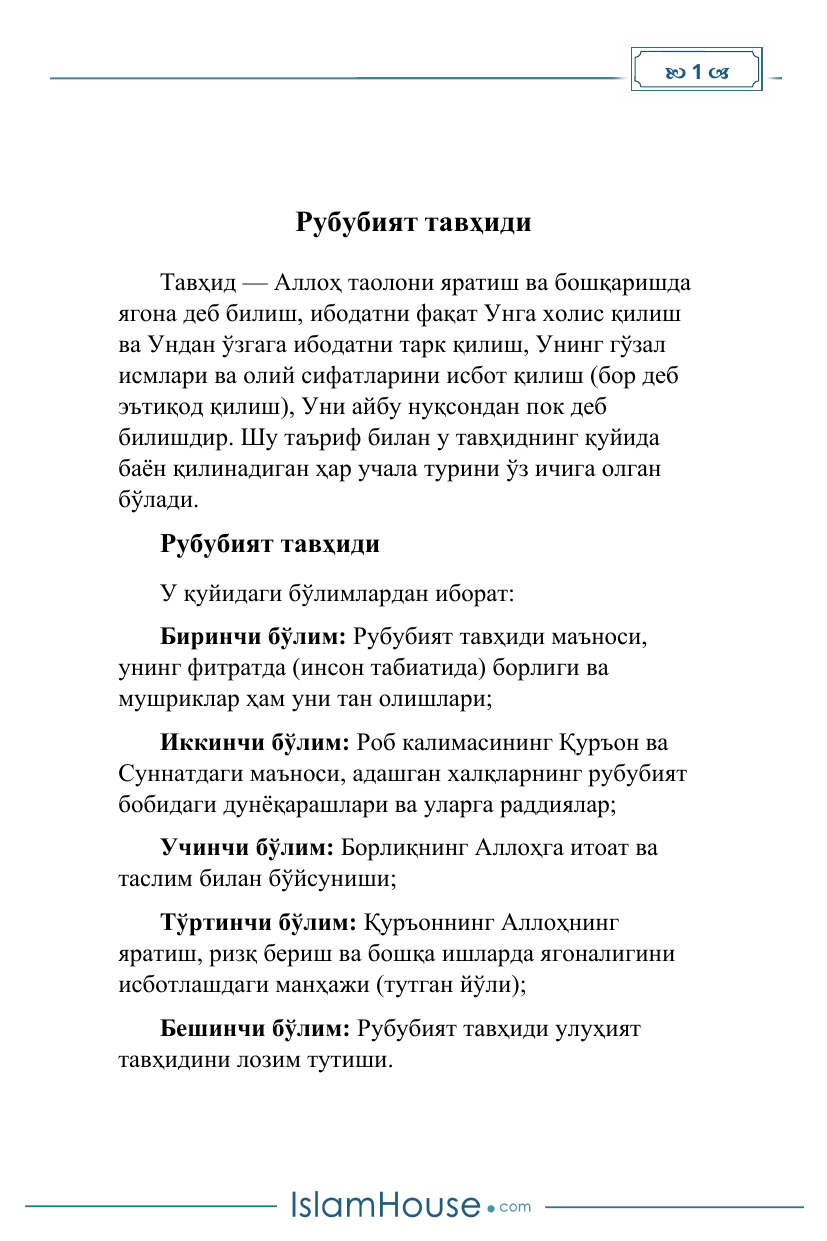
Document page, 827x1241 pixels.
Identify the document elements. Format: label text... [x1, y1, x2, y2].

picture [284, 1186, 805, 1224]
text Бешинчи бўлим: Рубубият тавҳиди улуҳият тавҳидини лозим тутиши. [118, 1013, 709, 1072]
text Учинчи бўлим: Борлиқнинг Аллоҳга итоат ва таслим билан бўйсуниши; [118, 832, 709, 892]
text Биринчи бўлим: Рубубият тавҳиди маъноси, унинг фитратда (инсон табиатида) борлиги ва мушриклар ҳам уни тан олишлари; [118, 621, 709, 712]
text Иккинчи бўлим: Роб калимасининг Қуръон ва Суннатдаги маъноси, адашган халқларнинг рубубият бобидаги дунёқарашлари ва уларга раддиялар; [118, 727, 709, 818]
text Тўртинчи бўлим: Қуръоннинг Аллоҳнинг яратиш, ризқ бериш ва бошқа ишларда ягоналигини исботлашдаги манҳажи (тутган йўли); [118, 907, 709, 998]
text У қуйидаги бўлимлардан иборат: [118, 578, 709, 606]
text Рубубият тавҳиди [118, 204, 709, 238]
picture [18, 1186, 277, 1223]
text Тавҳид — Аллоҳ таолони яратиш ва бошқаришда ягона деб билиш, ибодатни фақат Унга холис қилиш ва Ундан ўзгага ибодатни тарк қилиш, Унинг гўзал исмлари ва олий сифатларини исбот қилиш (бор деб эътиқод қилиш), Уни айбу нуқсондан пок деб билишдир. Шу таъриф билан у тавҳиднинг қуйида баён қилинадиган ҳар учала турини ўз ичига олган бўлади. [118, 267, 709, 513]
text Рубубият тавҳиди [118, 527, 709, 558]
